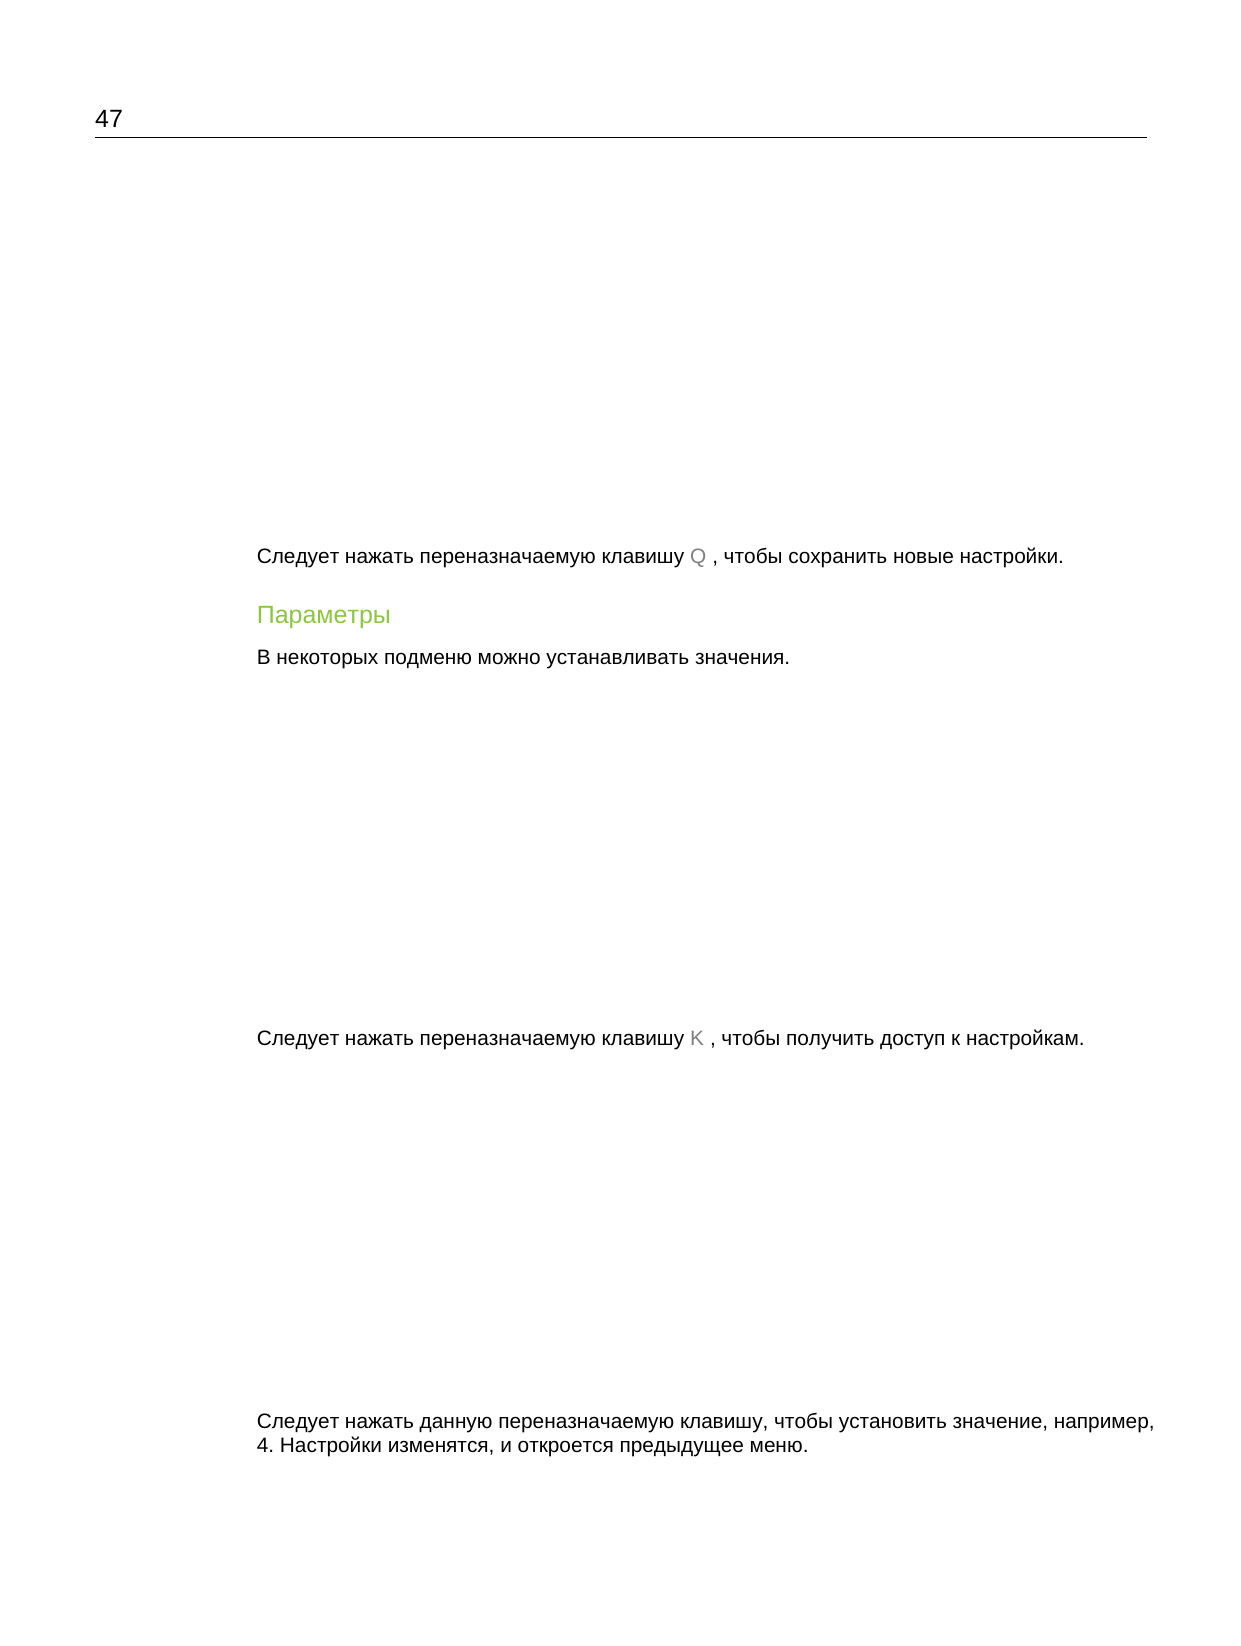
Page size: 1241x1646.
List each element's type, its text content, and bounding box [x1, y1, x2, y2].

subtitle 47 [95, 104, 1159, 132]
text Следует нажать переназначаемую клавишу K , чтобы получить доступ к настройкам. [257, 1026, 1159, 1050]
text В некоторых подменю можно устанавливать значения. [257, 644, 1159, 668]
text Следует нажать переназначаемую клавишу Q , чтобы сохранить новые настройки. [257, 544, 1159, 568]
text Следует нажать данную переназначаемую клавишу, чтобы установить значение, например, 4. Настройки изменятся, и откроется предыдущее меню. [257, 1409, 1159, 1457]
subtitle Параметры [257, 600, 1159, 628]
